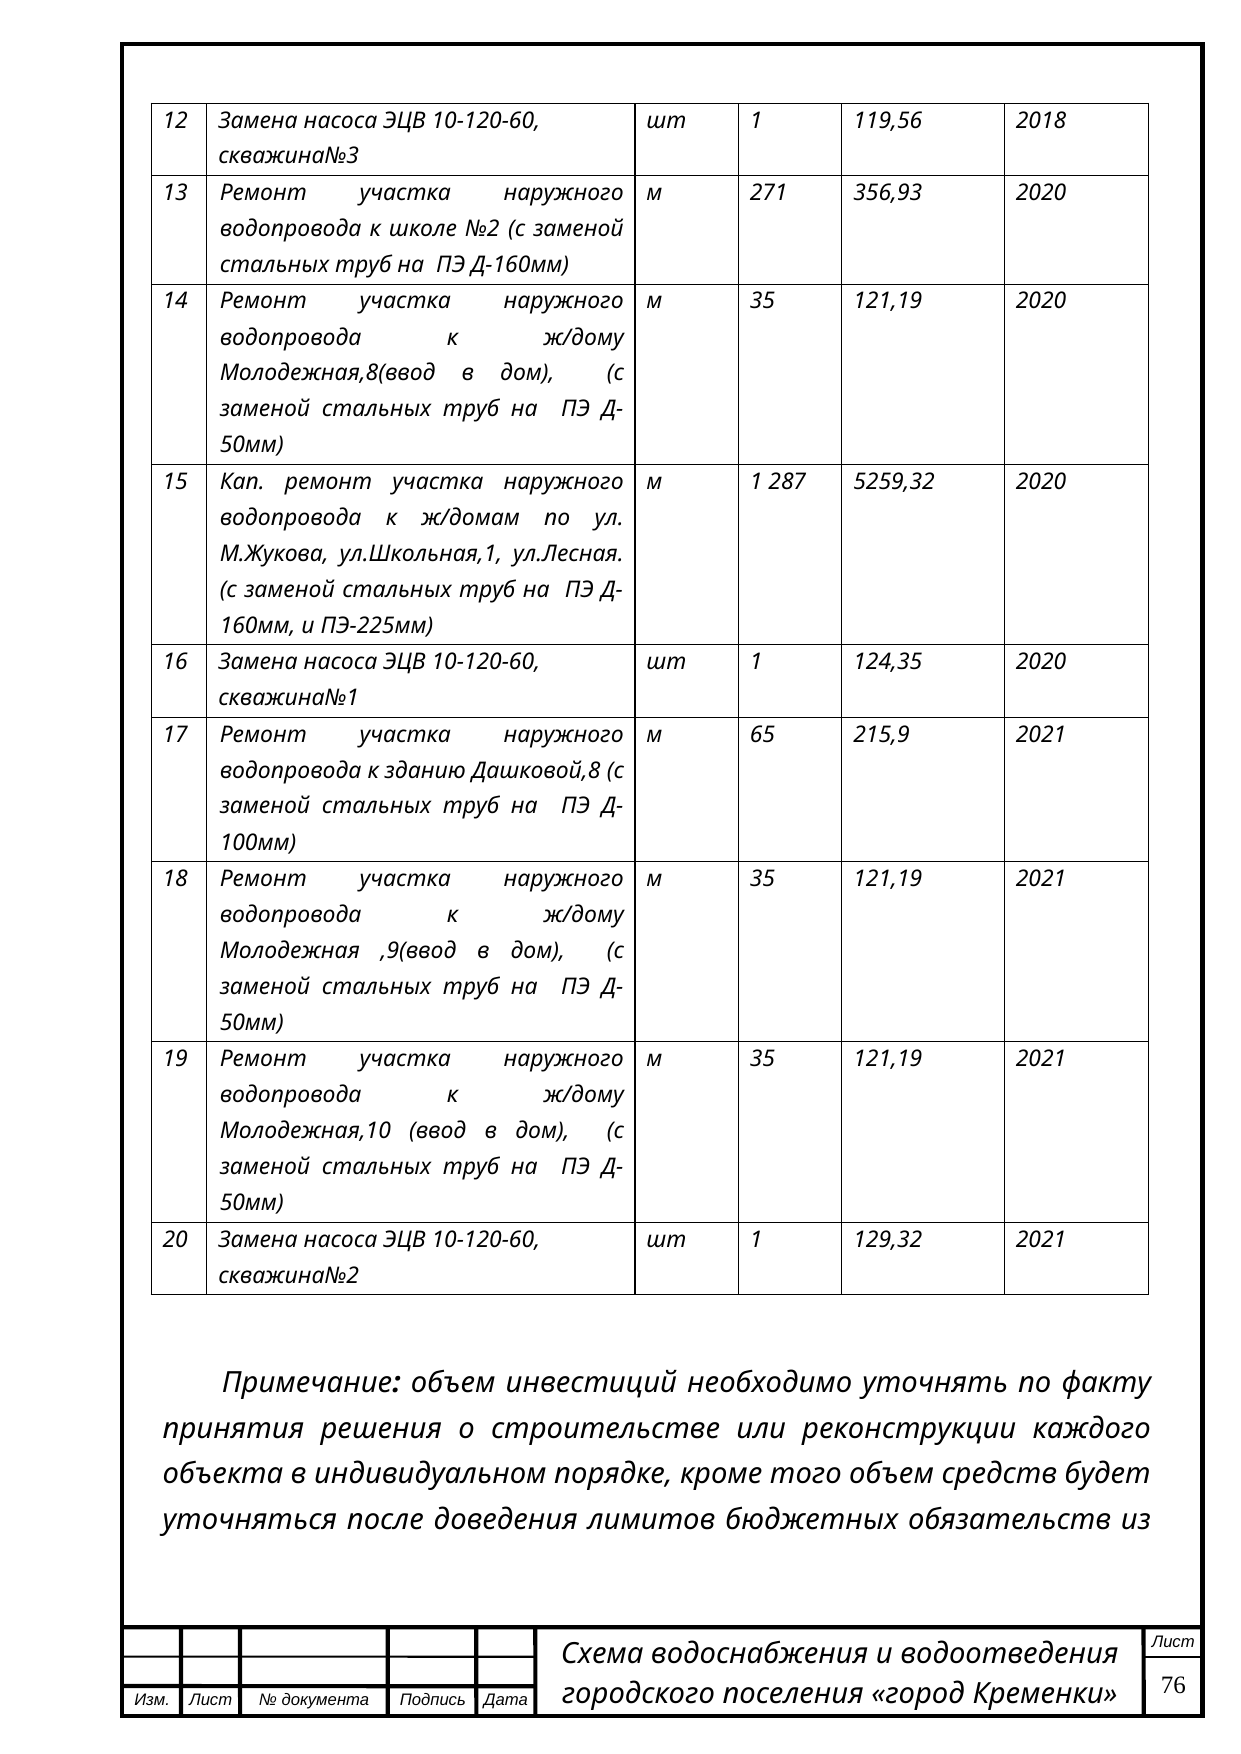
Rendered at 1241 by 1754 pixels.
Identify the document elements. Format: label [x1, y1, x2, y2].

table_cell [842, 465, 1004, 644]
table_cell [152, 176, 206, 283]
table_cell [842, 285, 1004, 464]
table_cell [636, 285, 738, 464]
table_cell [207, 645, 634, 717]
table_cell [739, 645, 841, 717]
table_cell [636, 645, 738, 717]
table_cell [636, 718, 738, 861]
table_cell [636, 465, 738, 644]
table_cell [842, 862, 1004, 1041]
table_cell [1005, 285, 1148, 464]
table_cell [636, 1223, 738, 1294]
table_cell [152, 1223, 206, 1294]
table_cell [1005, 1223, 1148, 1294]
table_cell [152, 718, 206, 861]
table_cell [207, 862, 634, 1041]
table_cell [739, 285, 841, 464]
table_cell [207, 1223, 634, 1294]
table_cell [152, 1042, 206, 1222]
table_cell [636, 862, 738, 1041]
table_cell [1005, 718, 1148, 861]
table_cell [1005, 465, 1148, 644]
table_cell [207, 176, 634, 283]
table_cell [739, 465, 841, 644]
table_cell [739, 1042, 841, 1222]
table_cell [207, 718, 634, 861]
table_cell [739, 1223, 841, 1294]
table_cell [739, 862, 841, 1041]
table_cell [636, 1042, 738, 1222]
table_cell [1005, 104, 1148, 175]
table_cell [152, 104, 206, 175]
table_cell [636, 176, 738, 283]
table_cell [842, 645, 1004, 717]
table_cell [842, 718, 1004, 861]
text [162, 1362, 1152, 1538]
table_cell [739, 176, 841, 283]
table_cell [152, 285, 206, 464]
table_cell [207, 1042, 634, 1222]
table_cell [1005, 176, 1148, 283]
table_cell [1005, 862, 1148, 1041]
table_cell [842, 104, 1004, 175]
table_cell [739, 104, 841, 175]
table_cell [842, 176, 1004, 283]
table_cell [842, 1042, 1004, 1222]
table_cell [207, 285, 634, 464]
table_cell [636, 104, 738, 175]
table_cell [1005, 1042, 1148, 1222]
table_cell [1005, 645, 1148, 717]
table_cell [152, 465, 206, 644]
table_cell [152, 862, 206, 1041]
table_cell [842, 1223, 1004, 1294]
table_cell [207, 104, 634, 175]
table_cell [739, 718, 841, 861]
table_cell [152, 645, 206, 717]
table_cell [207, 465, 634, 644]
